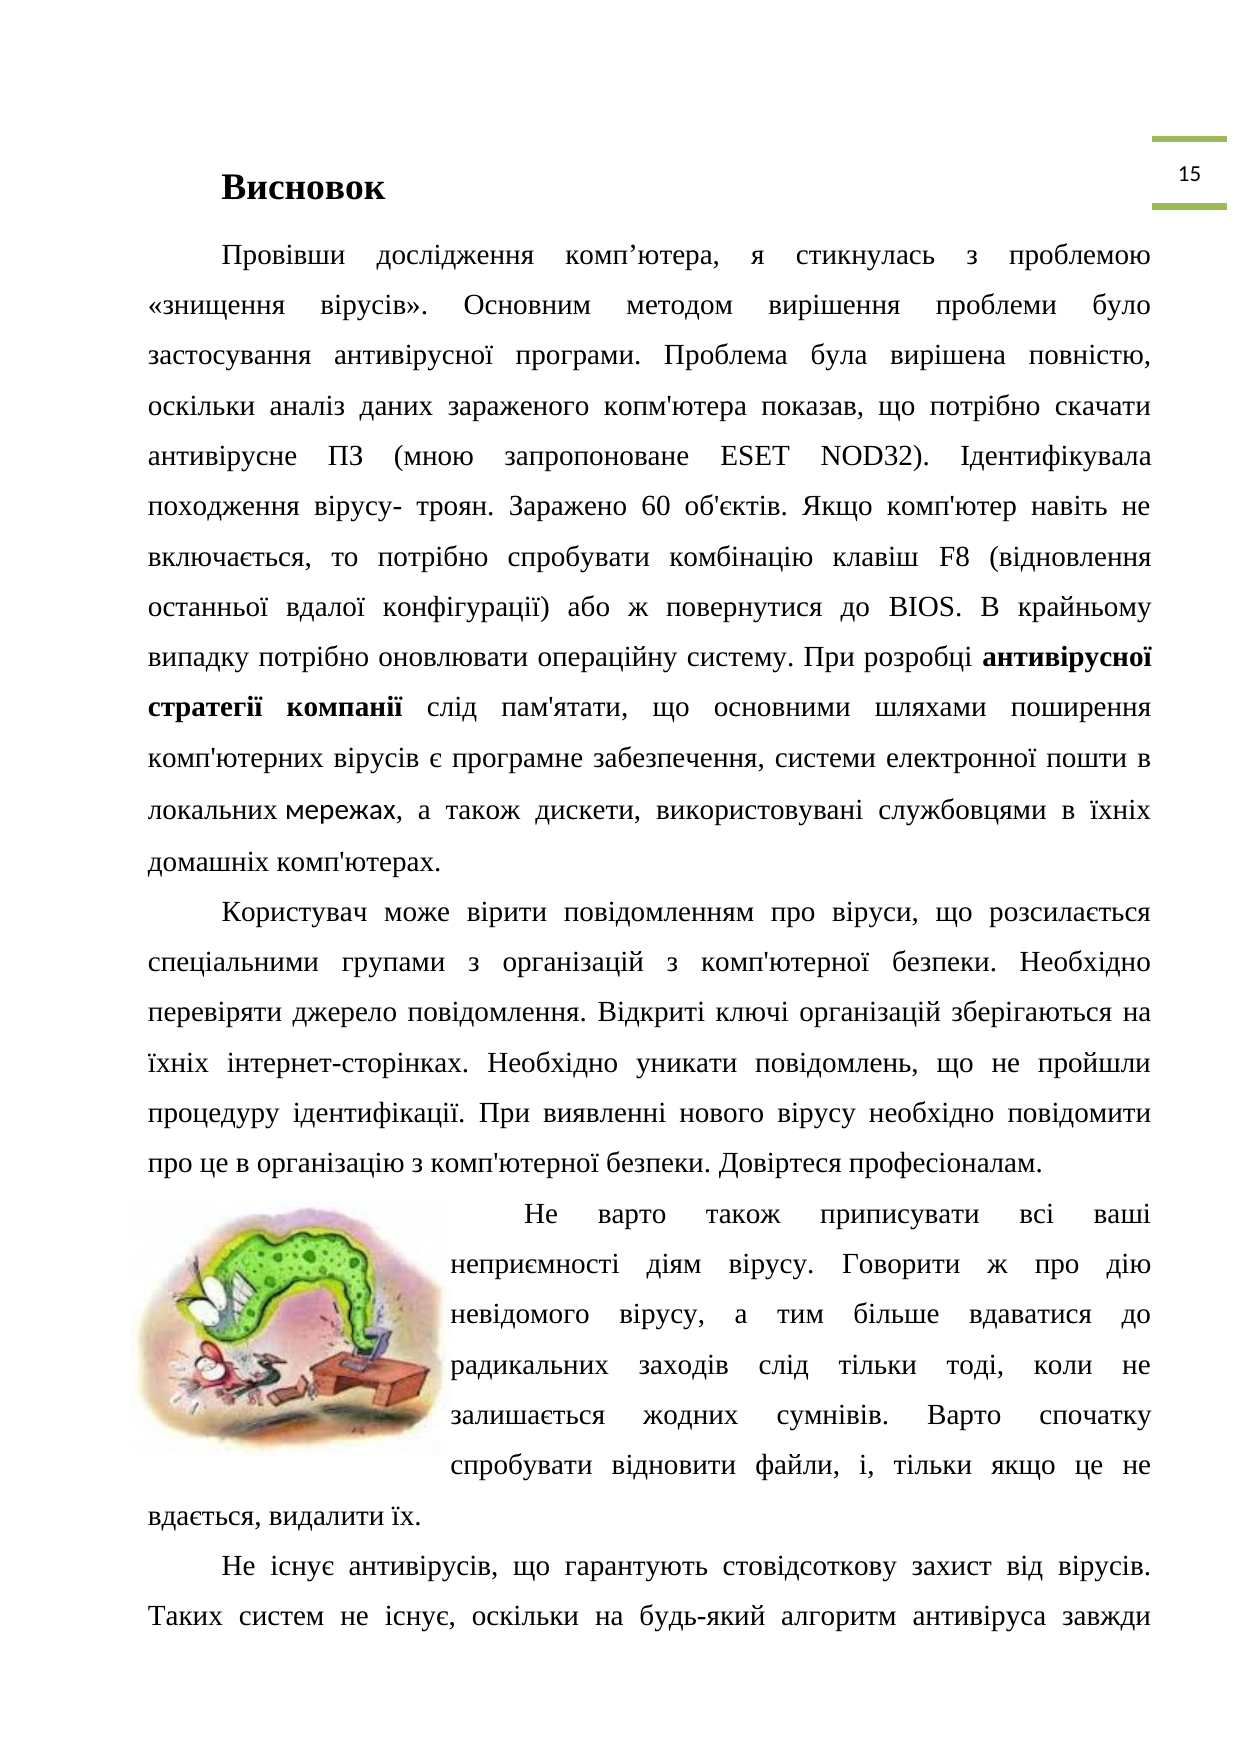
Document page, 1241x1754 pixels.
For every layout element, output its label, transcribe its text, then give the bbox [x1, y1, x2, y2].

text Користувач може вірити повідомленням про віруси, що розсилається спеціальними групами з організацій з комп'ютерної безпеки. Необхідно перевіряти джерело повідомлення. Відкриті ключі організацій зберігаються на їхніх інтернет-сторінках. Необхідно уникати повідомлень, що не пройшли процедуру ідентифікації. При виявленні нового вірусу необхідно повідомити про це в організацію з комп'ютерної безпеки. Довіртеся професіоналам. [148, 894, 1152, 1179]
picture [131, 1202, 451, 1456]
text Не варто також приписувати всі ваші неприємності діям вірусу. Говорити ж про дію невідомого вірусу, а тим більше вдаватися до радикальних заходів слід тільки тоді, коли не залишається жодних сумнівів. Варто спочатку спробувати відновити файли, і, тільки якщо це не вдається, видалити їх. [148, 1196, 1152, 1531]
text Провівши дослідження комп’ютера, я стикнулась з проблемою «знищення вірусів». Основним методом вирішення проблеми було застосування антивірусної програми. Проблема була вирішена повністю, оскільки аналіз даних зараженого копм'ютера показав, що потрібно скачати антивірусне ПЗ (мною запропоноване ESET NOD32). Ідентифікувала походження вірусу- троян. Заражено 60 об'єктів. Якщо комп'ютер навіть не включається, то потрібно спробувати комбінацію клавіш F8 (відновлення останньої вдалої конфігурації) або ж повернутися до BIOS. В крайньому випадку потрібно оновлювати операційну систему. При розробці антивірусної стратегії компанії слід пам'ятати, що основними шляхами поширення комп'ютерних вірусів є програмне забезпечення, системи електронної пошти в локальних мережах, а також дискети, використовувані службовцями в їхніх домашніх комп'ютерах. [148, 237, 1152, 877]
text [148, 1548, 1152, 1632]
text Висновок [148, 164, 1152, 208]
